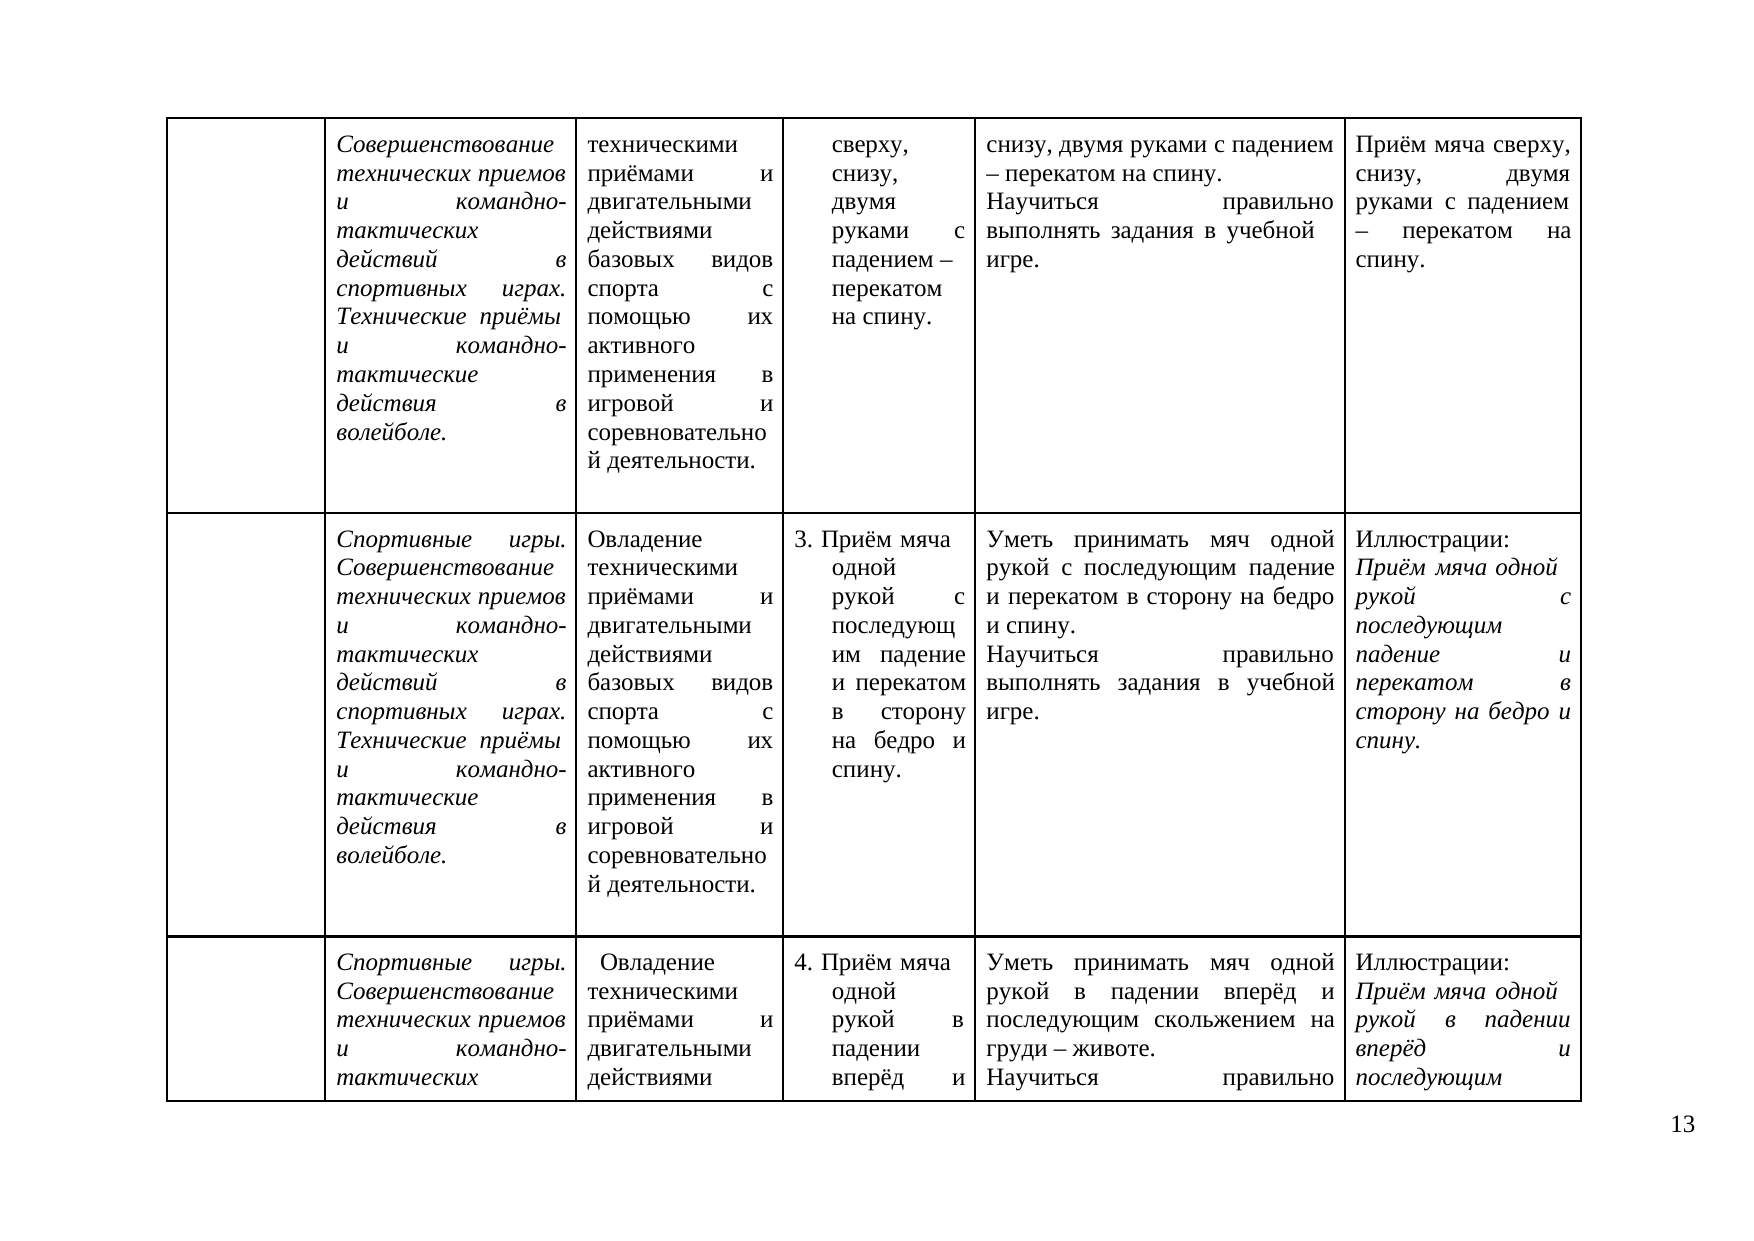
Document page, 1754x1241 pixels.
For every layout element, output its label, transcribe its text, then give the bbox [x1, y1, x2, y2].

table_cell 4. Приём мяча одной рукой в падении вперёд и [784, 938, 974, 1100]
table_cell Иллюстрации: Приём мяча одной рукой с последующим падение и перекатом в сторону на бедро и спину. [1346, 514, 1580, 935]
table_header Совершенствование технических приемов и командно- тактических действий в спортивных играх. Технические приёмы и командно- тактические действия в волейболе. [326, 119, 575, 512]
table_header техническими приёмами и двигательными действиями базовых видов спорта с помощью их активного применения в игровой и соревновательно й деятельности. [577, 119, 782, 512]
table_cell Спортивные игры. Совершенствование технических приемов и командно- тактических [326, 938, 575, 1100]
table_cell Уметь принимать мяч одной рукой в падении вперёд и последующим скольжением на груди – животе. Научиться правильно [976, 938, 1344, 1100]
table_cell Иллюстрации: Приём мяча одной рукой в падении вперёд и последующим [1346, 938, 1580, 1100]
table_header сверху, снизу, двумя руками с падением – перекатом на спину. [784, 119, 974, 512]
table_cell Овладение техническими приёмами и двигательными действиями базовых видов спорта с помощью их активного применения в игровой и соревновательно й деятельности. [577, 514, 782, 935]
table_header снизу, двумя руками с падением – перекатом на спину. Научиться правильно выполнять задания в учебной игре. [976, 119, 1344, 512]
table_cell [168, 514, 324, 935]
table_cell [168, 938, 324, 1100]
table_cell Спортивные игры. Совершенствование технических приемов и командно- тактических действий в спортивных играх. Технические приёмы и командно- тактические действия в волейболе. [326, 514, 575, 935]
table_cell 3. Приём мяча одной рукой с последующ им падение и перекатом в сторону на бедро и спину. [784, 514, 974, 935]
table_header Приём мяча сверху, снизу, двумя руками с падением – перекатом на спину. [1346, 119, 1580, 512]
table_cell Уметь принимать мяч одной рукой с последующим падение и перекатом в сторону на бедро и спину. Научиться правильно выполнять задания в учебной игре. [976, 514, 1344, 935]
table_cell Овладение техническими приёмами и двигательными действиями [577, 938, 782, 1100]
table_header [168, 119, 324, 512]
